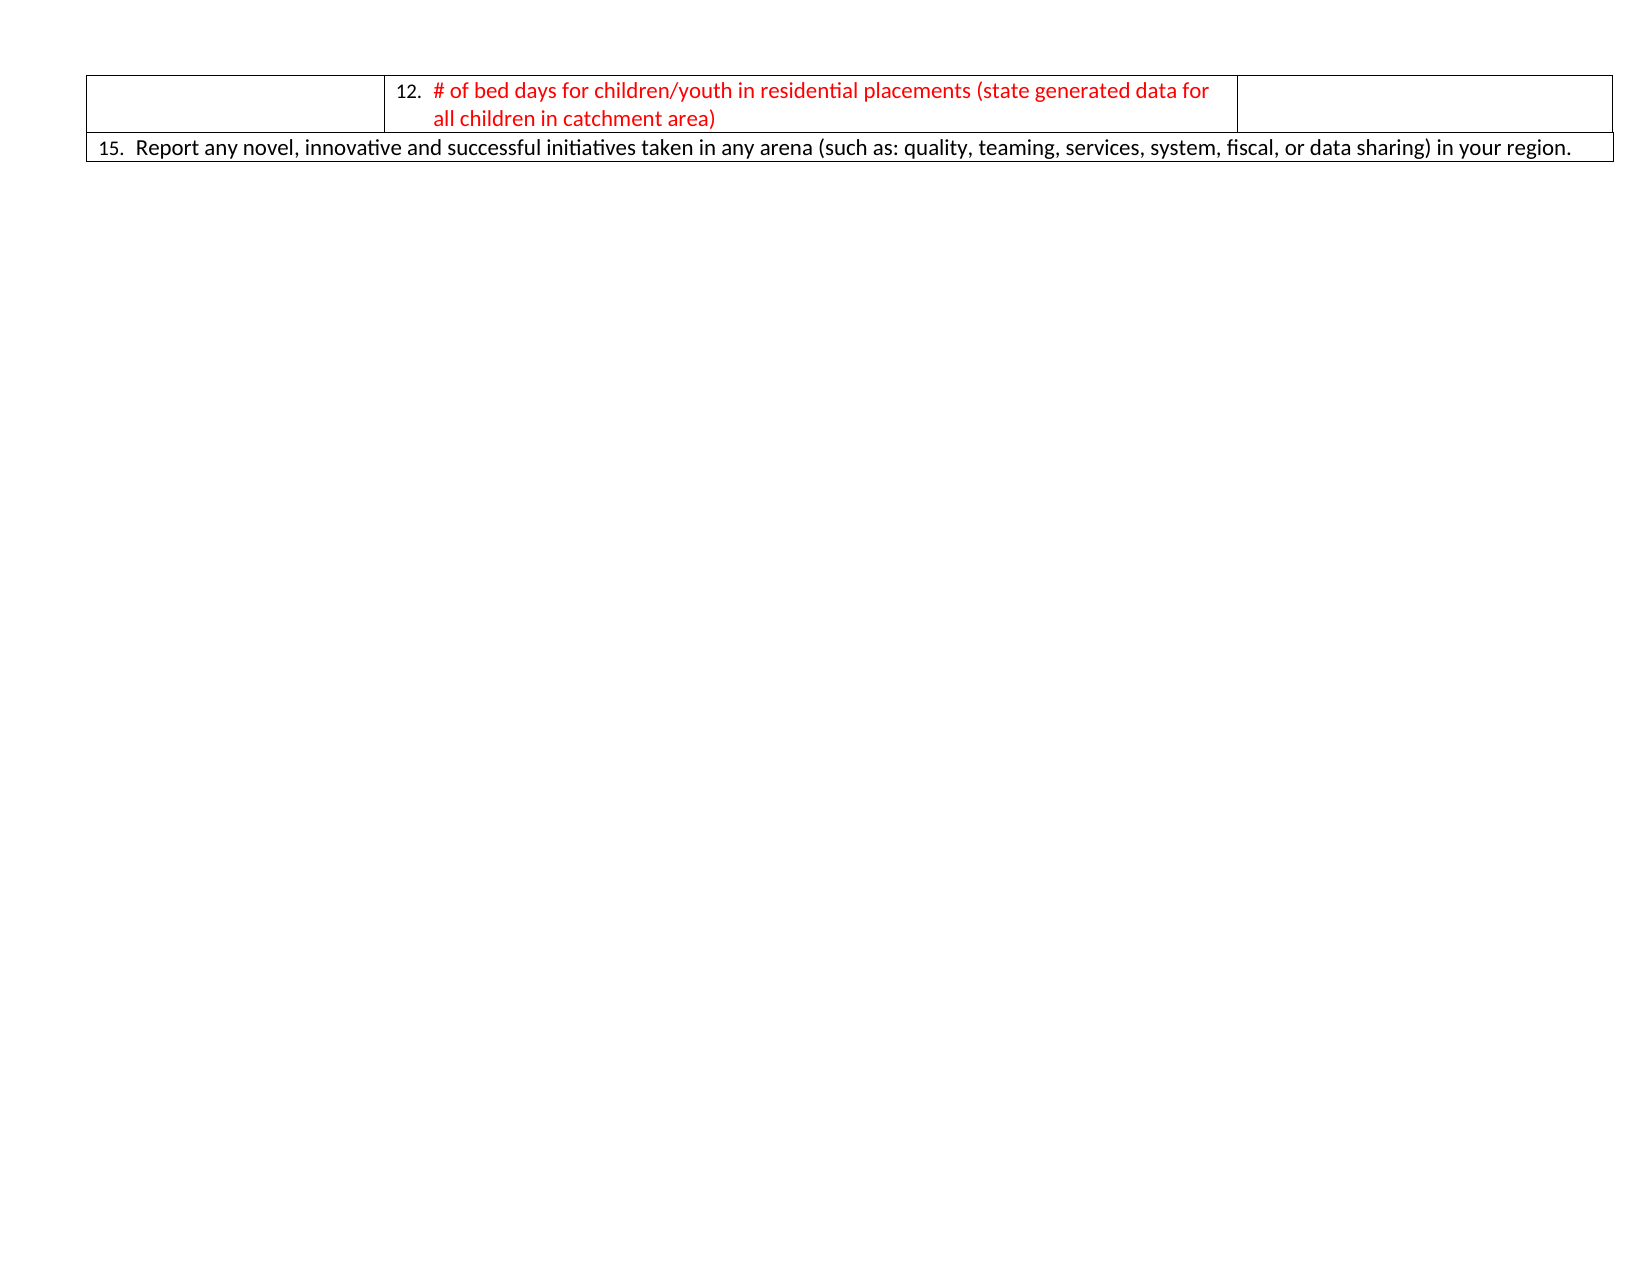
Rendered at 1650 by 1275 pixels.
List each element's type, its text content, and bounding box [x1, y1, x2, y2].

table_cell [385, 76, 1237, 132]
table_cell Report any novel, innovative and successful initiatives taken in any arena (such as: quality, teaming, services, system, fiscal, or data sharing) in your region. [87, 133, 1613, 161]
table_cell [1238, 76, 1612, 132]
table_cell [87, 76, 384, 132]
